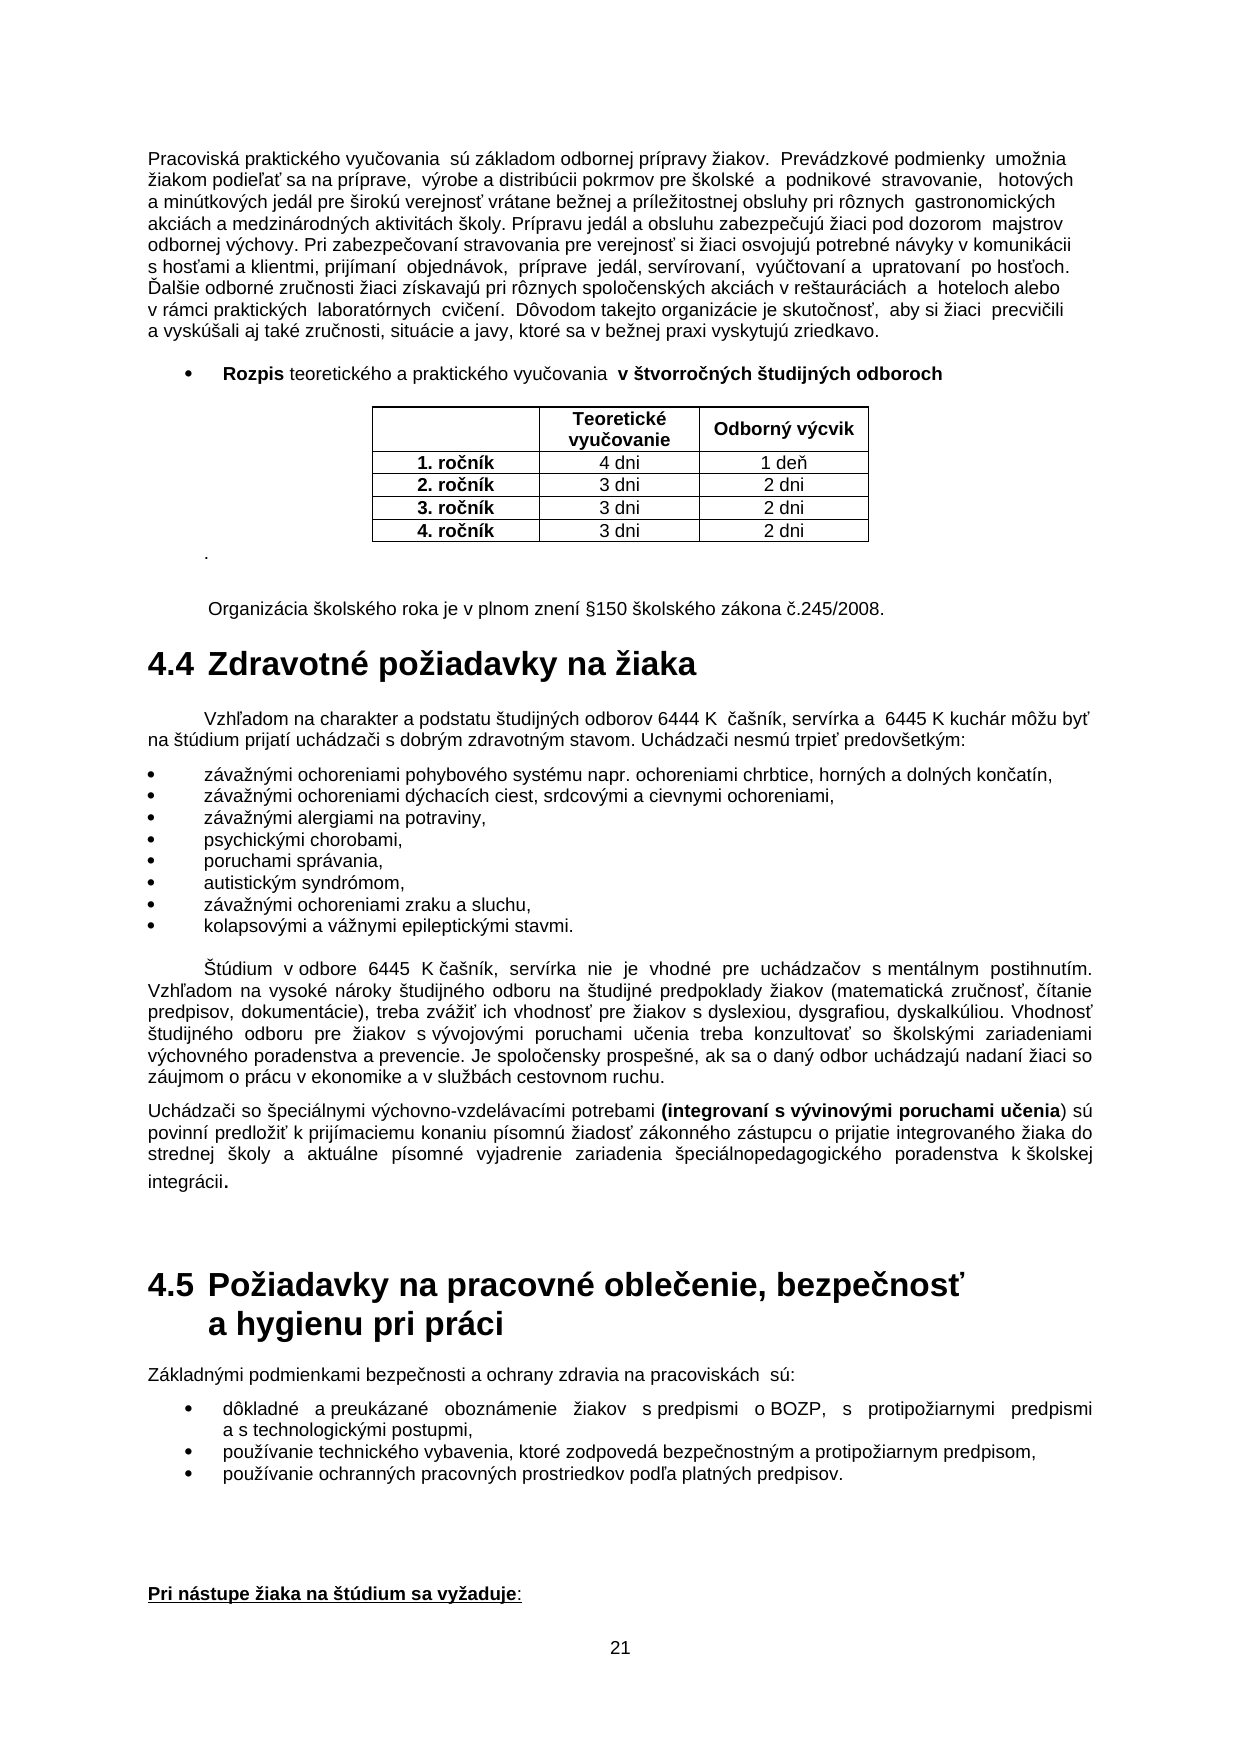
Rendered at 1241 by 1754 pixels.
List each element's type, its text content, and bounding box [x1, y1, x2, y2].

subtitle Požiadavky na pracovné oblečenie, bezpečnosť a hygienu pri práci [148, 1265, 1093, 1342]
table_cell 3 dni [540, 474, 699, 496]
text Vzhľadom na charakter a podstatu študijných odborov 6444 K čašník, servírka a 6445 K kuchár môžu byť na štúdium prijatí uchádzači s dobrým zdravotným stavom. Uchádzači nesmú trpieť predovšetkým: [148, 708, 1093, 751]
text . [148, 542, 1093, 564]
list používanie ochranných pracovných prostriedkov podľa platných predpisov. [185, 1462, 1093, 1484]
text Organizácia školského roka je v plnom znení §150 školského zákona č.245/2008. [148, 598, 1093, 619]
list autistickým syndrómom, [148, 872, 1093, 893]
table_header Teoretické vyučovanie [540, 408, 699, 451]
list závažnými ochoreniami pohybového systému napr. ochoreniami chrbtice, horných a dolných končatín, [148, 763, 1093, 785]
table_cell 2. ročník [373, 474, 539, 496]
table_cell 1 deň [700, 452, 868, 473]
list dôkladné a preukázané oboznámenie žiakov s predpismi o BOZP, s protipožiarnymi predpismi a s technologickými postupmi, [185, 1398, 1093, 1441]
text Štúdium v odbore 6445 K čašník, servírka nie je vhodné pre uchádzačov s mentálnym postihnutím. Vzhľadom na vysoké nároky študijného odboru na študijné predpoklady žiakov (matematická zručnosť, čítanie predpisov, dokumentácie), treba zvážiť ich vhodnosť pre žiakov s dyslexiou, dysgrafiou, dyskalkúliou. Vhodnosť študijného odboru pre žiakov s vývojovými poruchami učenia treba konzultovať so školskými zariadeniami výchovného poradenstva a prevencie. Je spoločensky prospešné, ak sa o daný odbor uchádzajú nadaní žiaci so záujmom o prácu v ekonomike a v službách cestovnom ruchu. [148, 958, 1093, 1088]
list poruchami správania, [148, 850, 1093, 872]
subtitle Zdravotné požiadavky na žiaka [148, 644, 1093, 683]
table_cell 3 dni [540, 520, 699, 541]
text Pri nástupe žiaka na štúdium sa vyžaduje: [148, 1583, 1093, 1604]
text Uchádzači so špeciálnymi výchovno-vzdelávacími potrebami (integrovaní s vývinovými poruchami učenia) sú povinní predložiť k prijímaciemu konaniu písomnú žiadosť zákonného zástupcu o prijatie integrovaného žiaka do strednej školy a aktuálne písomné vyjadrenie zariadenia špeciálnopedagogického poradenstva k školskej integrácii. [148, 1100, 1093, 1193]
text Pracoviská praktického vyučovania sú základom odbornej prípravy žiakov. Prevádzkové podmienky umožnia žiakom podieľať sa na príprave, výrobe a distribúcii pokrmov pre školské a podnikové stravovanie, hotových a minútkových jedál pre širokú verejnosť vrátane bežnej a príležitostnej obsluhy pri rôznych gastronomických akciách a medzinárodných aktivitách školy. Prípravu jedál a obsluhu zabezpečujú žiaci pod dozorom majstrov odbornej výchovy. Pri zabezpečovaní stravovania pre verejnosť si žiaci osvojujú potrebné návyky v komunikácii s hosťami a klientmi, prijímaní objednávok, príprave jedál, servírovaní, vyúčtovaní a upratovaní po hosťoch. Ďalšie odborné zručnosti žiaci získavajú pri rôznych spoločenských akciách v reštauráciách a hoteloch alebo v rámci praktických laboratórnych cvičení. Dôvodom takejto organizácie je skutočnosť, aby si žiaci precvičili a vyskúšali aj také zručnosti, situácie a javy, ktoré sa v bežnej praxi vyskytujú zriedkavo. [148, 148, 1093, 342]
table_cell 4. ročník [373, 520, 539, 541]
list závažnými ochoreniami zraku a sluchu, [148, 893, 1093, 915]
table_cell 3. ročník [373, 497, 539, 518]
table_cell 1. ročník [373, 452, 539, 473]
table_cell 3 dni [540, 497, 699, 518]
table_cell 2 dni [700, 520, 868, 541]
table_cell 2 dni [700, 474, 868, 496]
table_cell 2 dni [700, 497, 868, 518]
table_cell 4 dni [540, 452, 699, 473]
list závažnými ochoreniami dýchacích ciest, srdcovými a cievnymi ochoreniami, [148, 785, 1093, 807]
table_header [373, 408, 539, 451]
list používanie technického vybavenia, ktoré zodpovedá bezpečnostným a protipožiarnym predpisom, [185, 1441, 1093, 1462]
list závažnými alergiami na potraviny, [148, 807, 1093, 828]
list kolapsovými a vážnymi epileptickými stavmi. [148, 915, 1093, 937]
list Rozpis teoretického a praktického vyučovania v štvorročných študijných odboroch [185, 363, 1093, 385]
list psychickými chorobami, [148, 828, 1093, 850]
text Základnými podmienkami bezpečnosti a ochrany zdravia na pracoviskách sú: [148, 1363, 1093, 1385]
table_header Odborný výcvik [700, 408, 868, 451]
